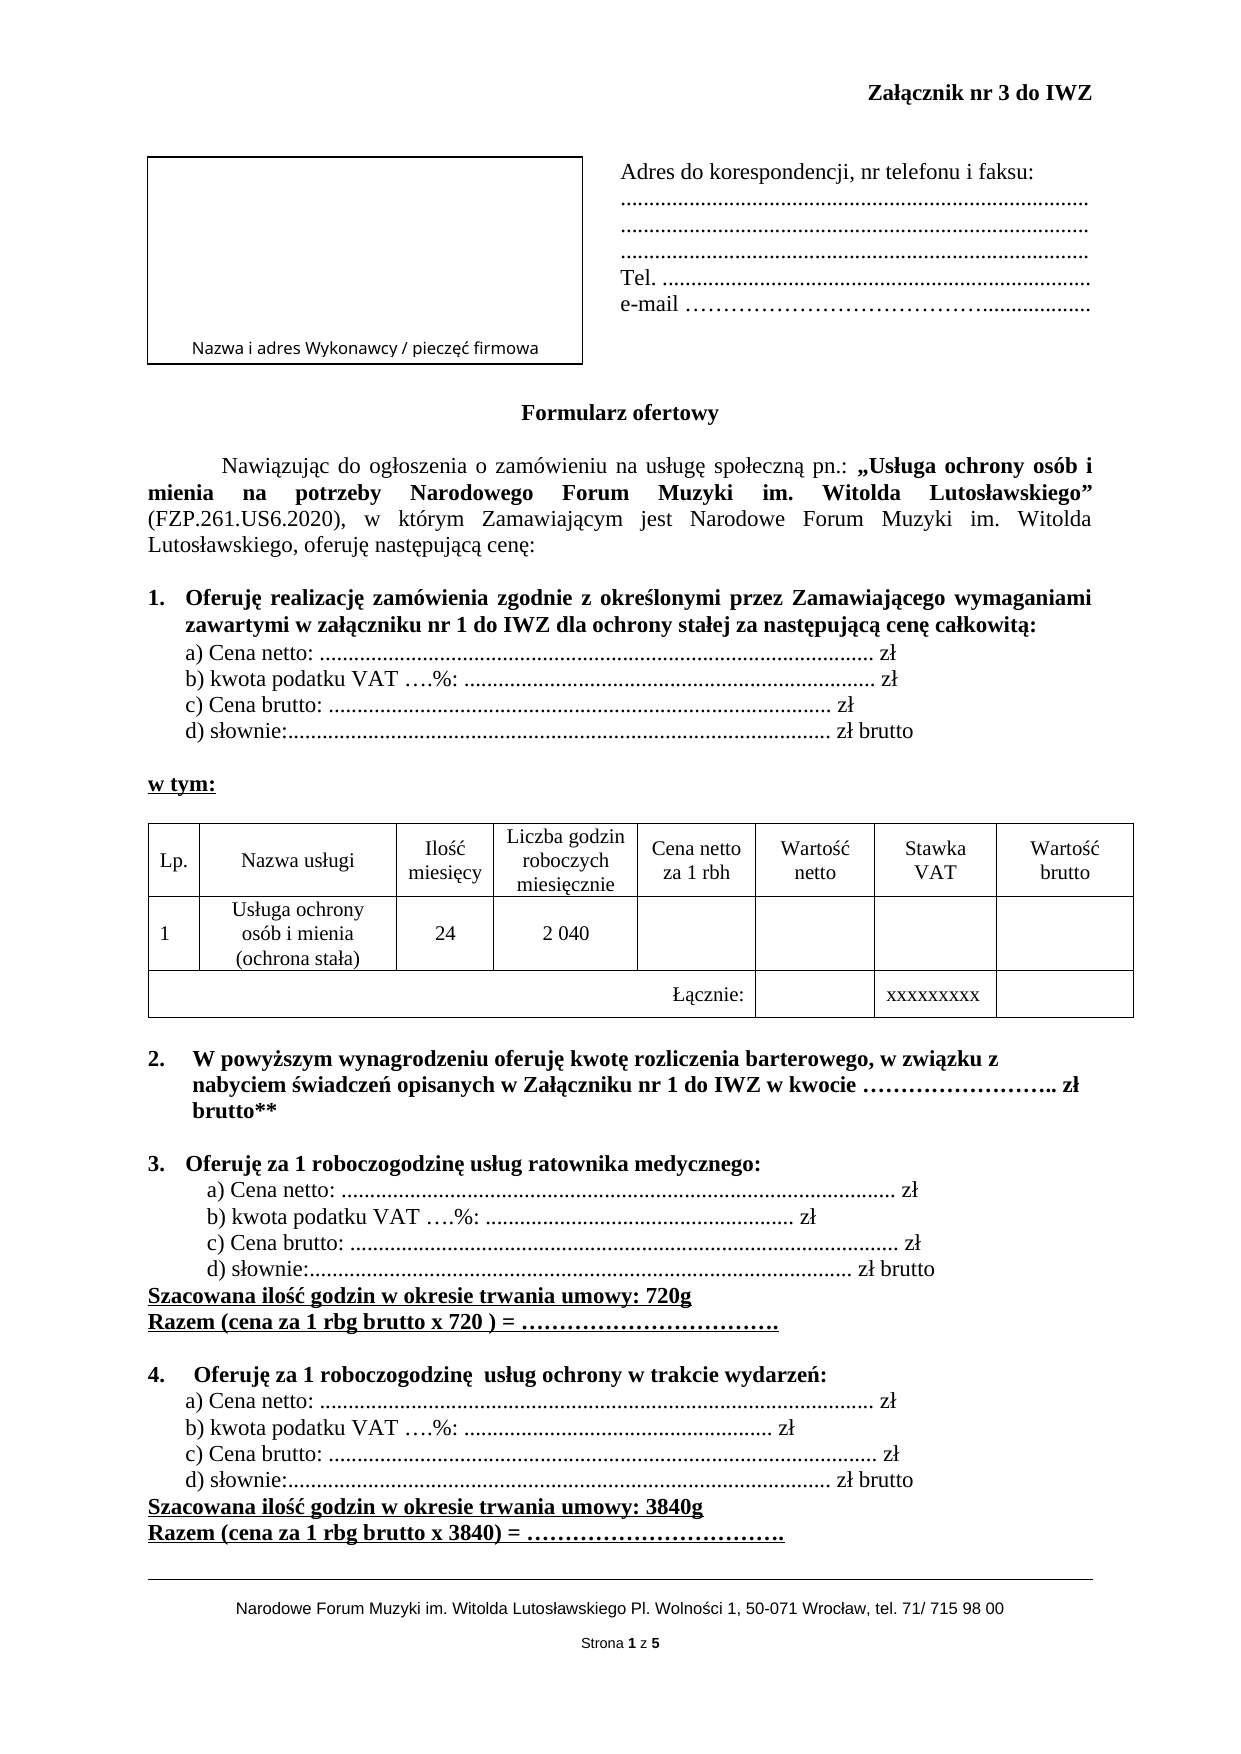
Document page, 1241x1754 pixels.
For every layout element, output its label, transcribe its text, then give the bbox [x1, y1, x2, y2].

text b) kwota podatku VAT ….%: ...................................................... zł [185, 1414, 1093, 1440]
table_header Lp. [149, 824, 199, 896]
table_cell [875, 897, 996, 969]
text c) Cena brutto: ................................................................................................ zł [185, 1440, 1093, 1466]
table_header Wartość netto [756, 824, 874, 896]
text d) słownie:............................................................................................... zł brutto [207, 1256, 1093, 1282]
table_header Stawka VAT [875, 824, 996, 896]
table_header Wartość brutto [997, 824, 1133, 896]
text Adres do korespondencji, nr telefonu i faksu: [620, 158, 1093, 184]
text a) Cena netto: ................................................................................................. zł [185, 1387, 1093, 1414]
table_cell xxxxxxxxx [875, 971, 996, 1017]
list W powyższym wynagrodzeniu oferuję kwotę rozliczenia barterowego, w związku z nabyciem świadczeń opisanych w Załączniku nr 1 do IWZ w kwocie …………………….. zł brutto** [148, 1045, 1093, 1124]
text c) Cena brutto: ................................................................................................ zł [207, 1229, 1093, 1256]
text Szacowana ilość godzin w okresie trwania umowy: 3840g [148, 1493, 1093, 1519]
text a) Cena netto: ................................................................................................. zł [185, 638, 1093, 665]
text Tel. ........................................................................... [620, 263, 1093, 290]
list Oferuję za 1 roboczogodzinę usług ratownika medycznego: [148, 1150, 1093, 1176]
list Oferuję realizację zamówienia zgodnie z określonymi przez Zamawiającego wymaganiami zawartymi w załączniku nr 1 do IWZ dla ochrony stałej za następującą cenę całkowitą: [148, 584, 1093, 637]
table_header Liczba godzin roboczych miesięcznie [494, 824, 637, 896]
text Razem (cena za 1 rbg brutto x 3840) = ……………………………. [148, 1519, 1093, 1545]
text b) kwota podatku VAT ….%: ...................................................... zł [207, 1203, 1093, 1229]
text c) Cena brutto: ........................................................................................ zł [185, 691, 1093, 718]
table_cell [756, 897, 874, 969]
table_cell Łącznie: [149, 971, 755, 1017]
text Nawiązując do ogłoszenia o zamówieniu na usługę społeczną pn.: „Usługa ochrony osób i mienia na potrzeby Narodowego Forum Muzyki im. Witolda Lutosławskiego” (FZP.261.US6.2020), w którym Zamawiającym jest Narodowe Forum Muzyki im. Witolda Lutosławskiego, oferuję następującą cenę: [148, 452, 1093, 558]
table_header Nazwa usługi [200, 824, 396, 896]
text 4. Oferuję za 1 roboczogodzinę usług ochrony w trakcie wydarzeń: [148, 1361, 1093, 1387]
text .................................................................................. [620, 184, 1093, 211]
text Razem (cena za 1 rbg brutto x 720 ) = ……………………………. [148, 1308, 1093, 1334]
text w tym: [148, 770, 1093, 797]
text Formularz ofertowy [148, 399, 1093, 426]
text a) Cena netto: ................................................................................................. zł [207, 1176, 1093, 1203]
table_cell [997, 971, 1133, 1017]
text .................................................................................................................................................................... [620, 211, 1093, 263]
text e-mail …………………………………................... [620, 290, 1093, 316]
text b) kwota podatku VAT ….%: ........................................................................ zł [185, 665, 1093, 691]
table_cell Usługa ochrony osób i mienia (ochrona stała) [200, 897, 396, 969]
table_header Ilość miesięcy [397, 824, 493, 896]
table_cell [997, 897, 1133, 969]
table_cell 2 040 [494, 897, 637, 969]
text d) słownie:............................................................................................... zł brutto [185, 718, 1093, 744]
table_cell 24 [397, 897, 493, 969]
subtitle Załącznik nr 3 do IWZ [148, 79, 1093, 105]
table_header Cena netto za 1 rbh [638, 824, 755, 896]
table_cell [638, 897, 755, 969]
table_cell 1 [149, 897, 199, 969]
text d) słownie:............................................................................................... zł brutto [185, 1466, 1093, 1493]
table_cell [756, 971, 874, 1017]
text Szacowana ilość godzin w okresie trwania umowy: 720g [148, 1282, 1093, 1308]
